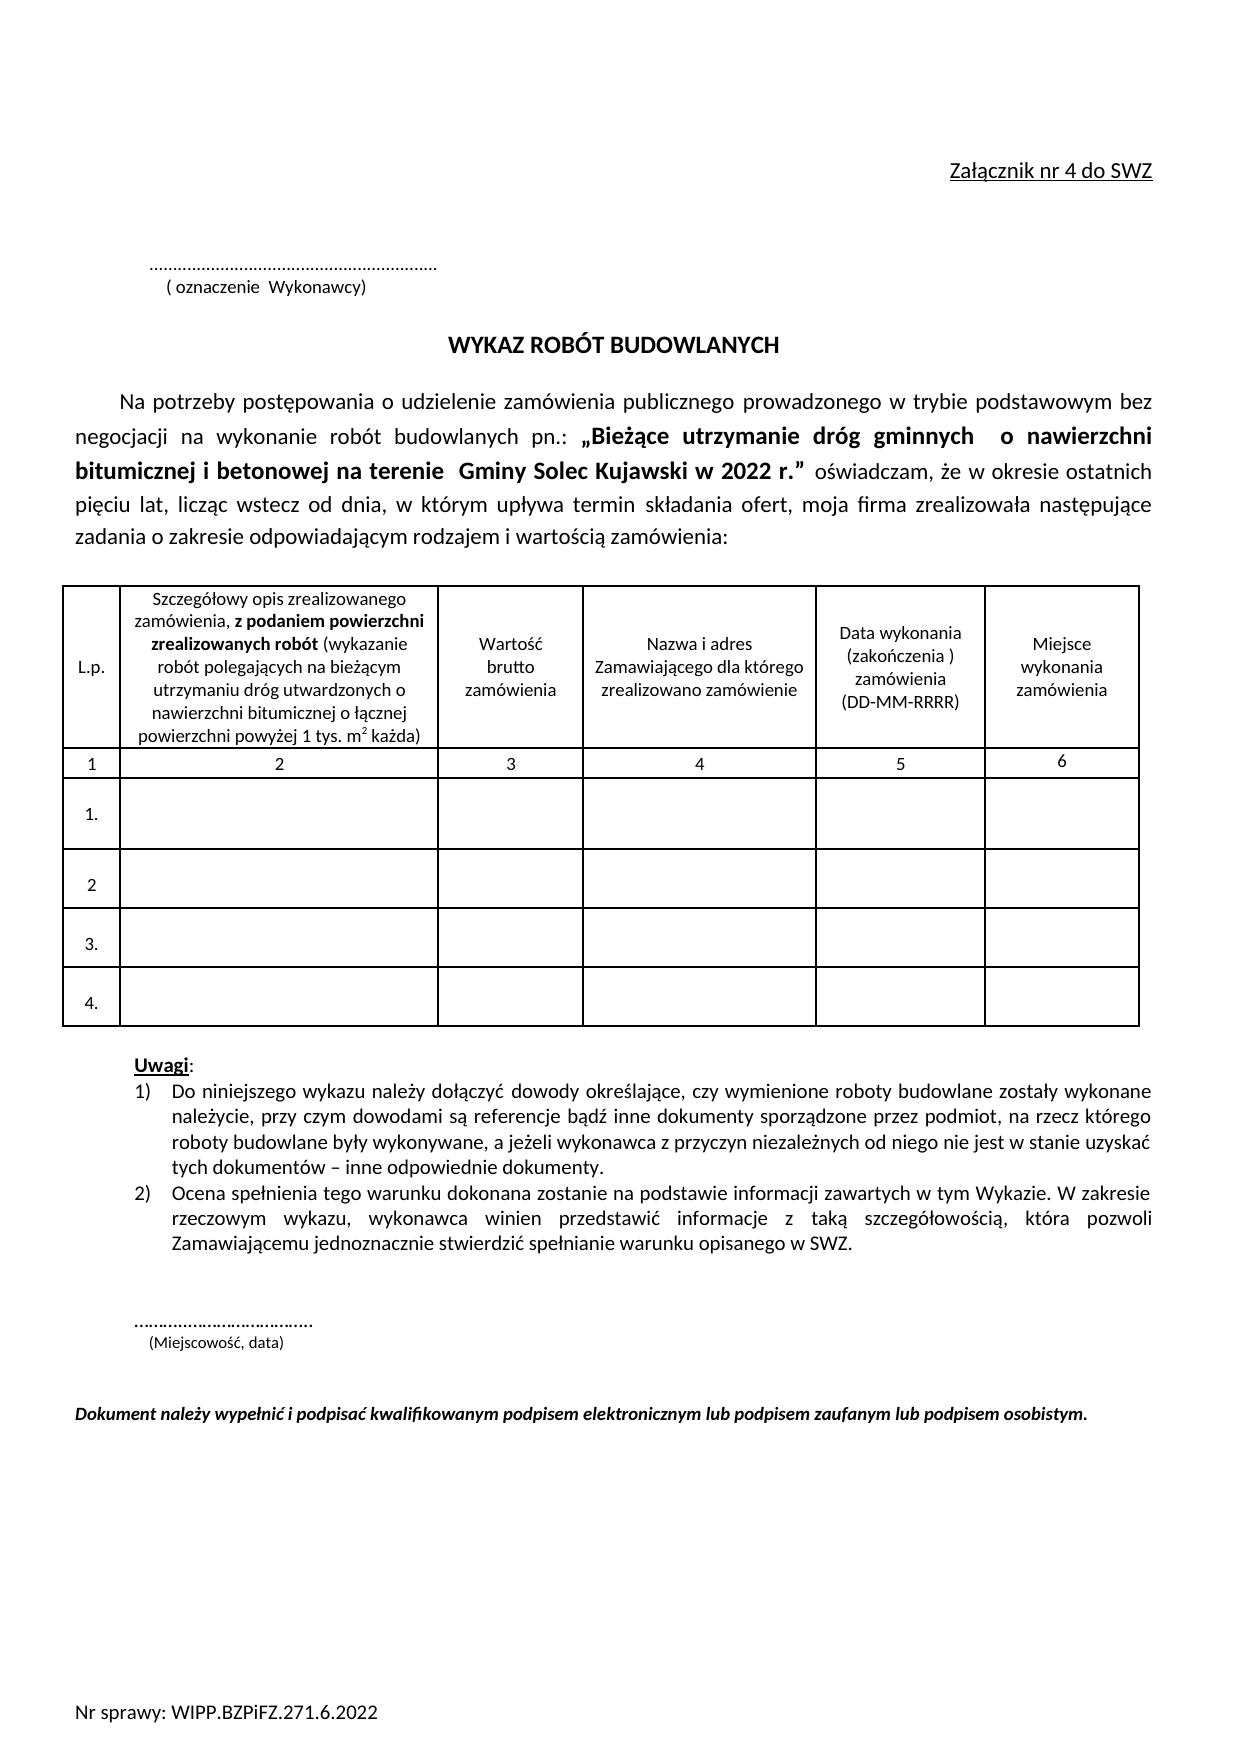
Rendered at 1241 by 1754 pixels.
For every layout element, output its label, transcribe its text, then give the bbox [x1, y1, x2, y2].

table_header L.p. [64, 587, 119, 747]
text Dokument należy wypełnić i podpisać kwalifikowanym podpisem elektronicznym lub podpisem zaufanym lub podpisem osobistym. [75, 1402, 1152, 1425]
table_cell [817, 779, 984, 848]
table_cell [986, 909, 1138, 966]
table_header Nazwa i adres Zamawiającego dla którego zrealizowano zamówienie [584, 587, 815, 747]
table_cell [986, 779, 1138, 848]
table_cell [584, 779, 815, 848]
table_header Data wykonania (zakończenia ) zamówienia (DD-MM-RRRR) [817, 587, 984, 747]
table_cell 4 [584, 749, 815, 777]
text Uwagi: [134, 1053, 1152, 1078]
table_cell [121, 779, 437, 848]
table_cell 2 [121, 749, 437, 777]
table_header Szczegółowy opis zrealizowanego zamówienia, z podaniem powierzchni zrealizowanych robót (wykazanie robót polegających na bieżącym utrzymaniu dróg utwardzonych o nawierzchni bitumicznej o łącznej powierzchni powyżej 1 tys. m2 każda) [121, 587, 437, 747]
table_cell [439, 909, 582, 966]
list Do niniejszego wykazu należy dołączyć dowody określające, czy wymienione roboty budowlane zostały wykonane należycie, przy czym dowodami są referencje bądź inne dokumenty sporządzone przez podmiot, na rzecz którego roboty budowlane były wykonywane, a jeżeli wykonawca z przyczyn niezależnych od niego nie jest w stanie uzyskać tych dokumentów – inne odpowiednie dokumenty. [134, 1078, 1152, 1180]
table_cell [584, 850, 815, 907]
table_cell [584, 968, 815, 1025]
table_cell 2 [64, 850, 119, 907]
text Na potrzeby postępowania o udzielenie zamówienia publicznego prowadzonego w trybie podstawowym bez negocjacji na wykonanie robót budowlanych pn.: „Bieżące utrzymanie dróg gminnych o nawierzchni bitumicznej i betonowej na terenie Gminy Solec Kujawski w 2022 r.” oświadczam, że w okresie ostatnich pięciu lat, licząc wstecz od dnia, w którym upływa termin składania ofert, moja firma zrealizowała następujące zadania o zakresie odpowiadającym rodzajem i wartością zamówienia: [75, 387, 1152, 550]
table_cell [439, 968, 582, 1025]
table_header Wartość brutto zamówienia [439, 587, 582, 747]
table_cell [817, 968, 984, 1025]
table_cell [584, 909, 815, 966]
table_cell 6 [986, 749, 1138, 777]
list Ocena spełnienia tego warunku dokonana zostanie na podstawie informacji zawartych w tym Wykazie. W zakresie rzeczowym wykazu, wykonawca winien przedstawić informacje z taką szczegółowością, która pozwoli Zamawiającemu jednoznacznie stwierdzić spełnianie warunku opisanego w SWZ. [134, 1180, 1152, 1256]
table_cell [986, 968, 1138, 1025]
table_cell [121, 909, 437, 966]
text WYKAZ ROBÓT BUDOWLANYCH [75, 329, 1152, 359]
table_cell [121, 850, 437, 907]
table_cell [121, 968, 437, 1025]
text ………..…………………….. [134, 1307, 1196, 1332]
table_cell [439, 850, 582, 907]
table_header Miejsce wykonania zamówienia [986, 587, 1138, 747]
table_cell 3 [439, 749, 582, 777]
text ( oznaczenie Wykonawcy) [149, 276, 1152, 298]
table_cell 1. [64, 779, 119, 848]
text Załącznik nr 4 do SWZ [75, 156, 1152, 184]
table_cell 4. [64, 968, 119, 1025]
table_cell [817, 909, 984, 966]
text (Miejscowość, data) [134, 1332, 1196, 1353]
table_cell 5 [817, 749, 984, 777]
table_cell [817, 850, 984, 907]
table_cell 3. [64, 909, 119, 966]
table_cell [439, 779, 582, 848]
table_cell [986, 850, 1138, 907]
table_cell 1 [64, 749, 119, 777]
text ............................................................. [149, 253, 1152, 276]
